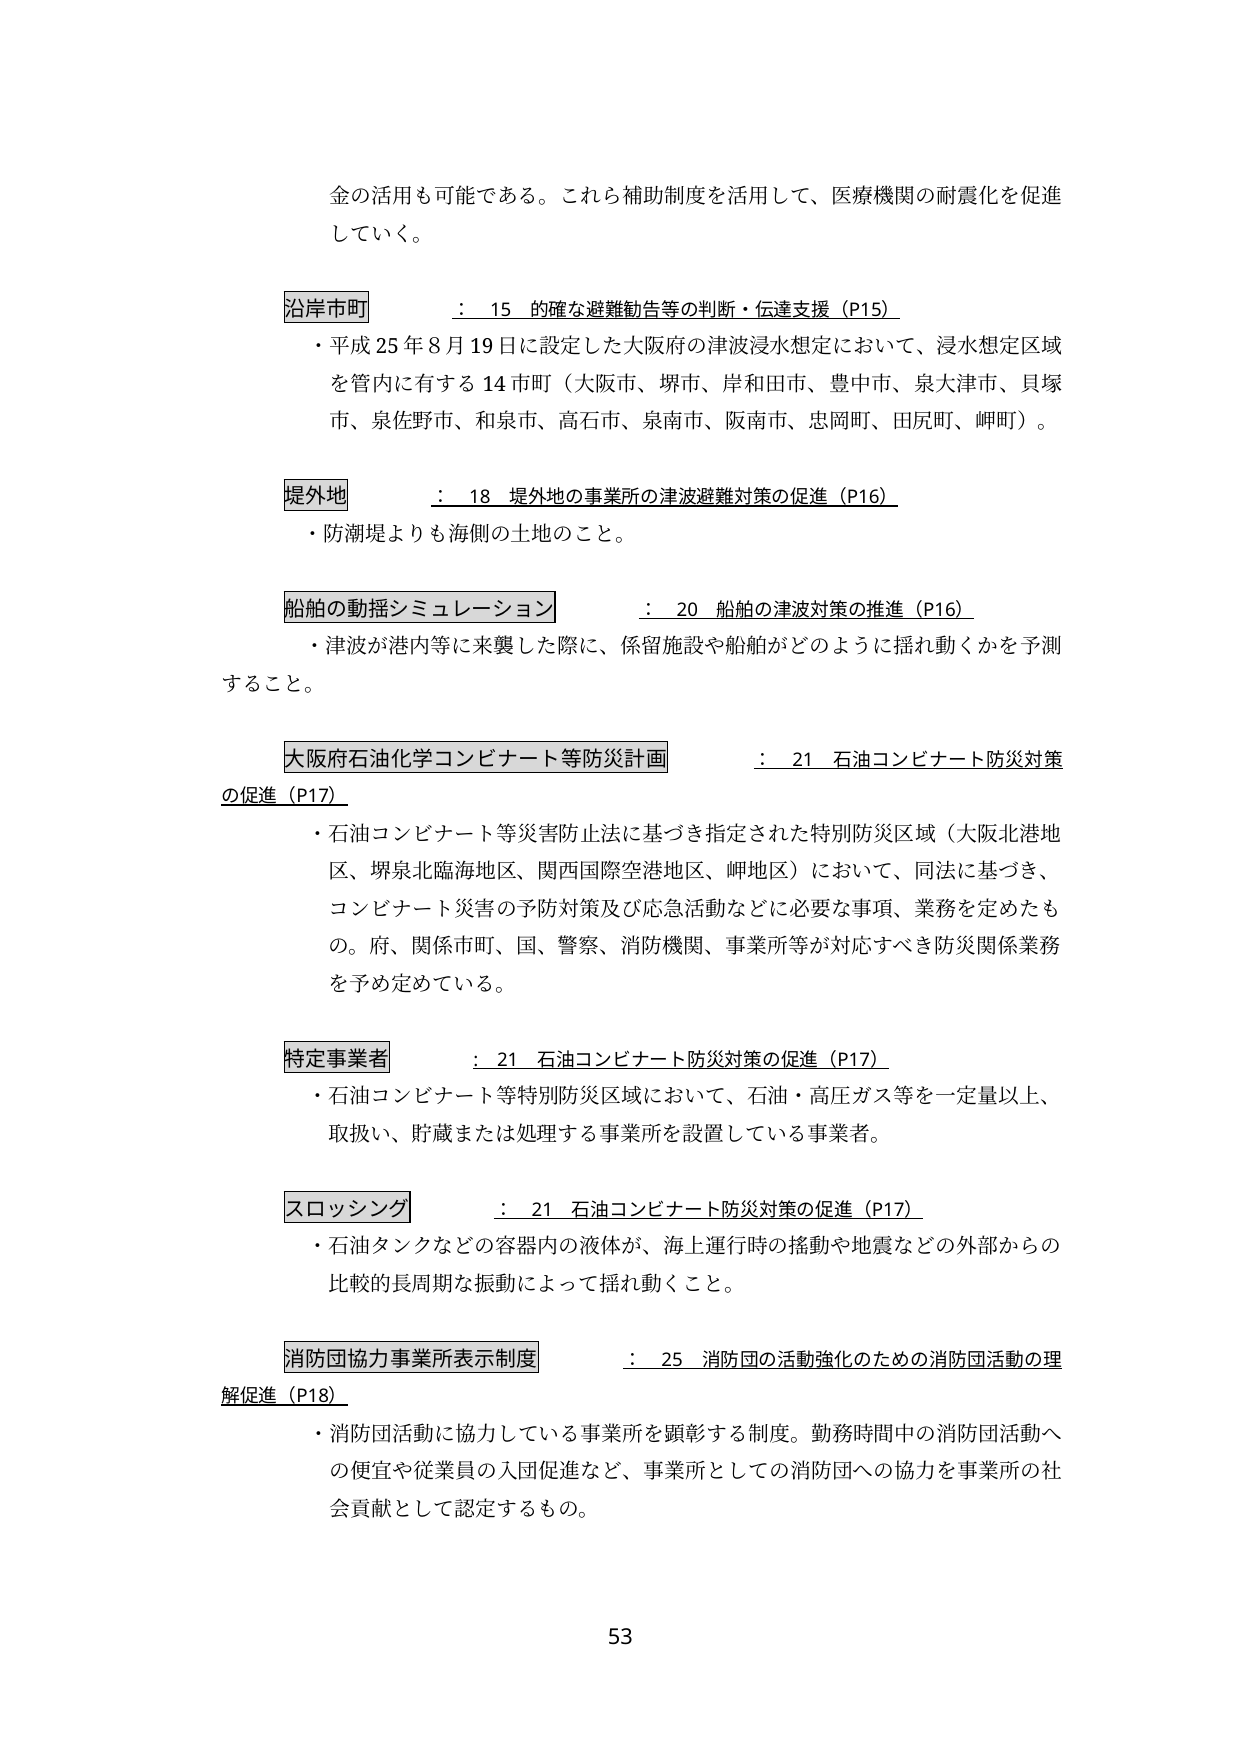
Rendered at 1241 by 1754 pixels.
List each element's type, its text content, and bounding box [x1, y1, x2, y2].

text スロッシング ： 21 石油コンビナート防災対策の促進（P17） [221, 1188, 1063, 1226]
text ・平成25年８月19日に設定した大阪府の津波浸水想定において、浸水想定区域を管内に有する14市町（大阪市、堺市、岸和田市、豊中市、泉大津市、貝塚市、泉佐野市、和泉市、高石市、泉南市、阪南市、忠岡町、田尻町、岬町）。 [308, 326, 1063, 438]
text 沿岸市町 ： 15 的確な避難勧告等の判断・伝達支援（P15） [221, 288, 1063, 326]
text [308, 176, 1063, 251]
text ・防潮堤よりも海側の土地のこと。 [177, 513, 1063, 551]
text ・消防団活動に協力している事業所を顕彰する制度。勤務時間中の消防団活動への便宜や従業員の入団促進など、事業所としての消防団への協力を事業所の社会貢献として認定するもの。 [308, 1413, 1063, 1526]
text ・石油コンビナート等災害防止法に基づき指定された特別防災区域（大阪北港地区、堺泉北臨海地区、関西国際空港地区、岬地区）において、同法に基づき、コンビナート災害の予防対策及び応急活動などに必要な事項、業務を定めたもの。府、関係市町、国、警察、消防機関、事業所等が対応すべき防災関係業務を予め定めている。 [287, 813, 1063, 1001]
text ・石油タンクなどの容器内の液体が、海上運行時の搖動や地震などの外部からの比較的長周期な振動によって揺れ動くこと。 [287, 1226, 1063, 1301]
text 大阪府石油化学コンビナート等防災計画 ： 21 石油コンビナート防災対策の促進（P17） [221, 738, 1063, 813]
text 船舶の動揺シミュレーション ： 20 船舶の津波対策の推進（P16） [221, 588, 1063, 626]
text 消防団協力事業所表示制度 ： 25 消防団の活動強化のための消防団活動の理解促進（P18） [221, 1338, 1063, 1413]
text ・石油コンビナート等特別防災区域において、石油・高圧ガス等を一定量以上、取扱い、貯蔵または処理する事業所を設置している事業者。 [287, 1076, 1063, 1151]
text 堤外地 ： 18 堤外地の事業所の津波避難対策の促進（P16） [221, 476, 1063, 513]
text ・津波が港内等に来襲した際に、係留施設や船舶がどのように揺れ動くかを予測すること。 [221, 626, 1063, 701]
text 特定事業者 : 21 石油コンビナート防災対策の促進（P17） [221, 1038, 1063, 1076]
